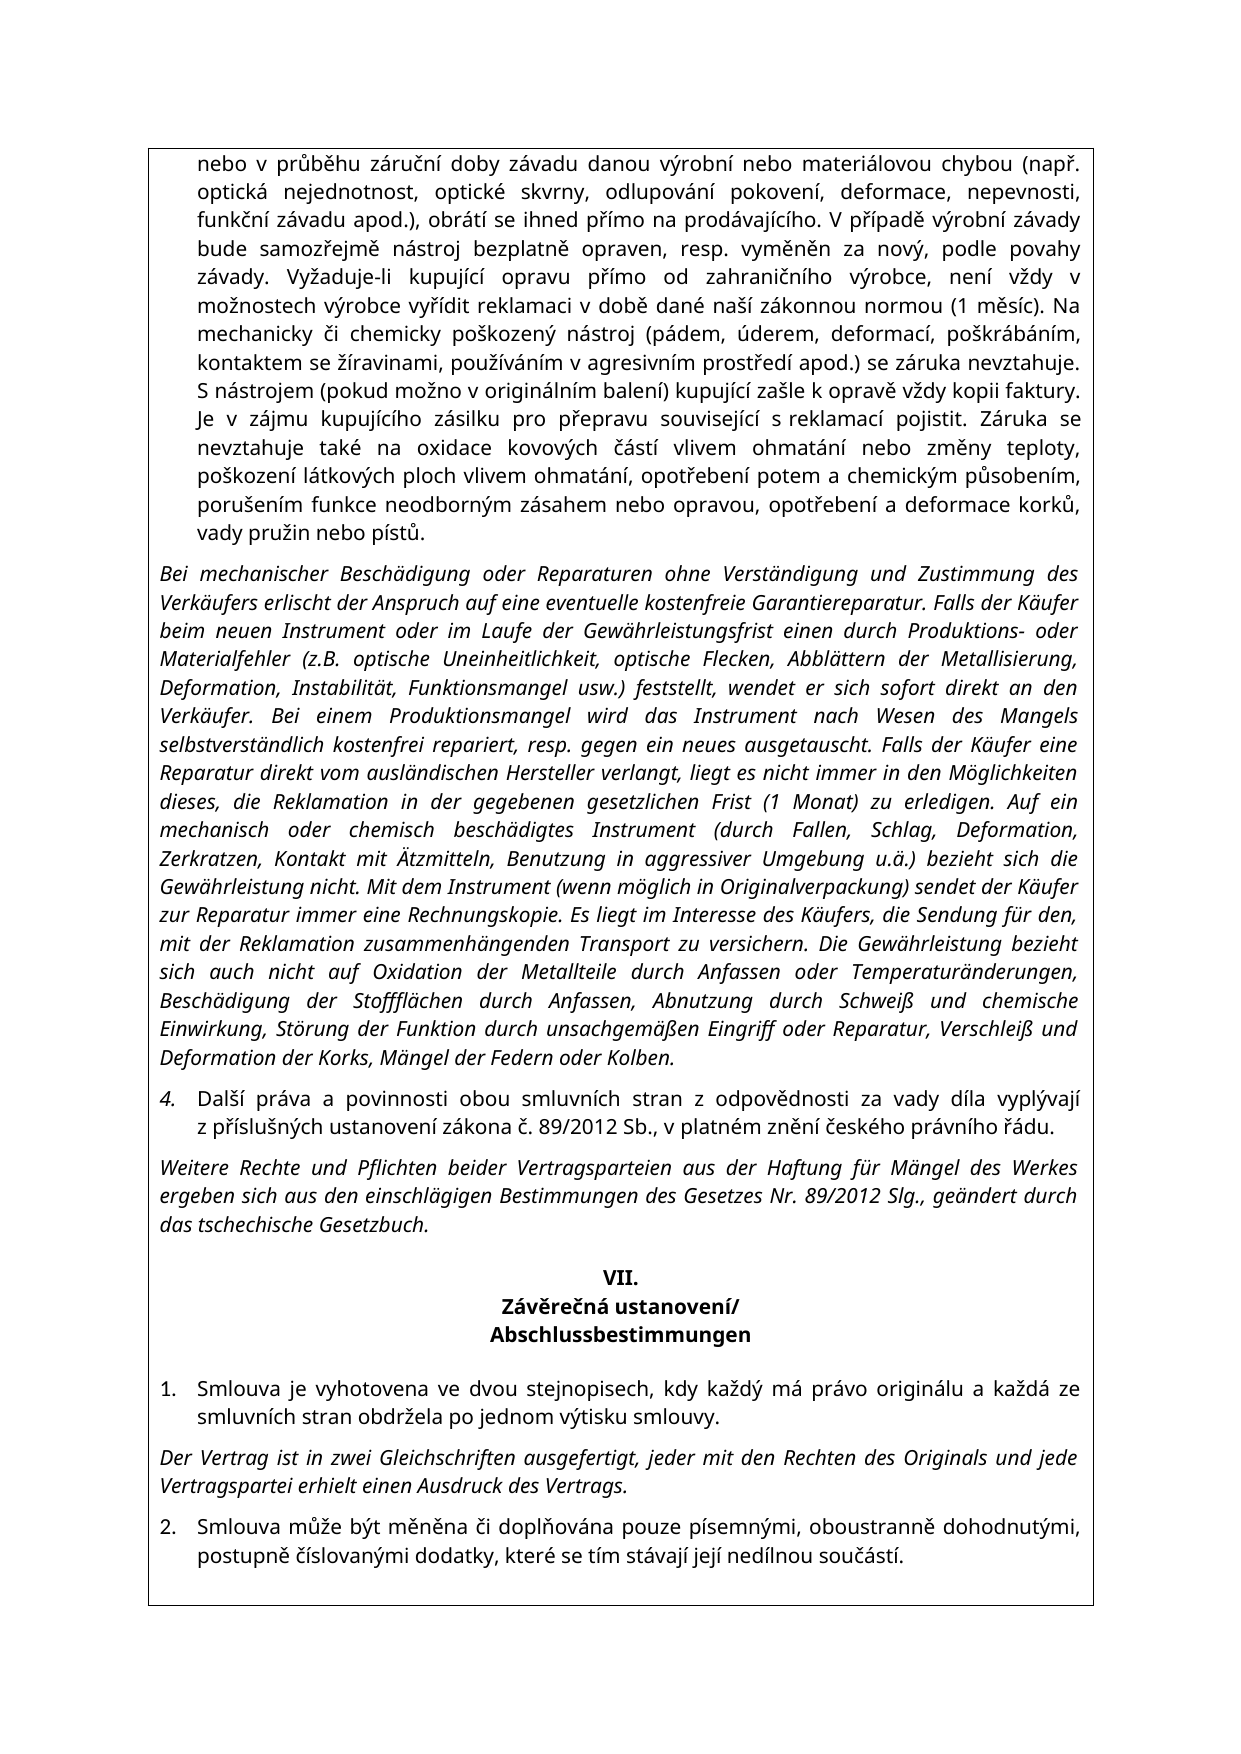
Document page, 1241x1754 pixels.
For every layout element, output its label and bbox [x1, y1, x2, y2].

table_header [149, 149, 1093, 1605]
